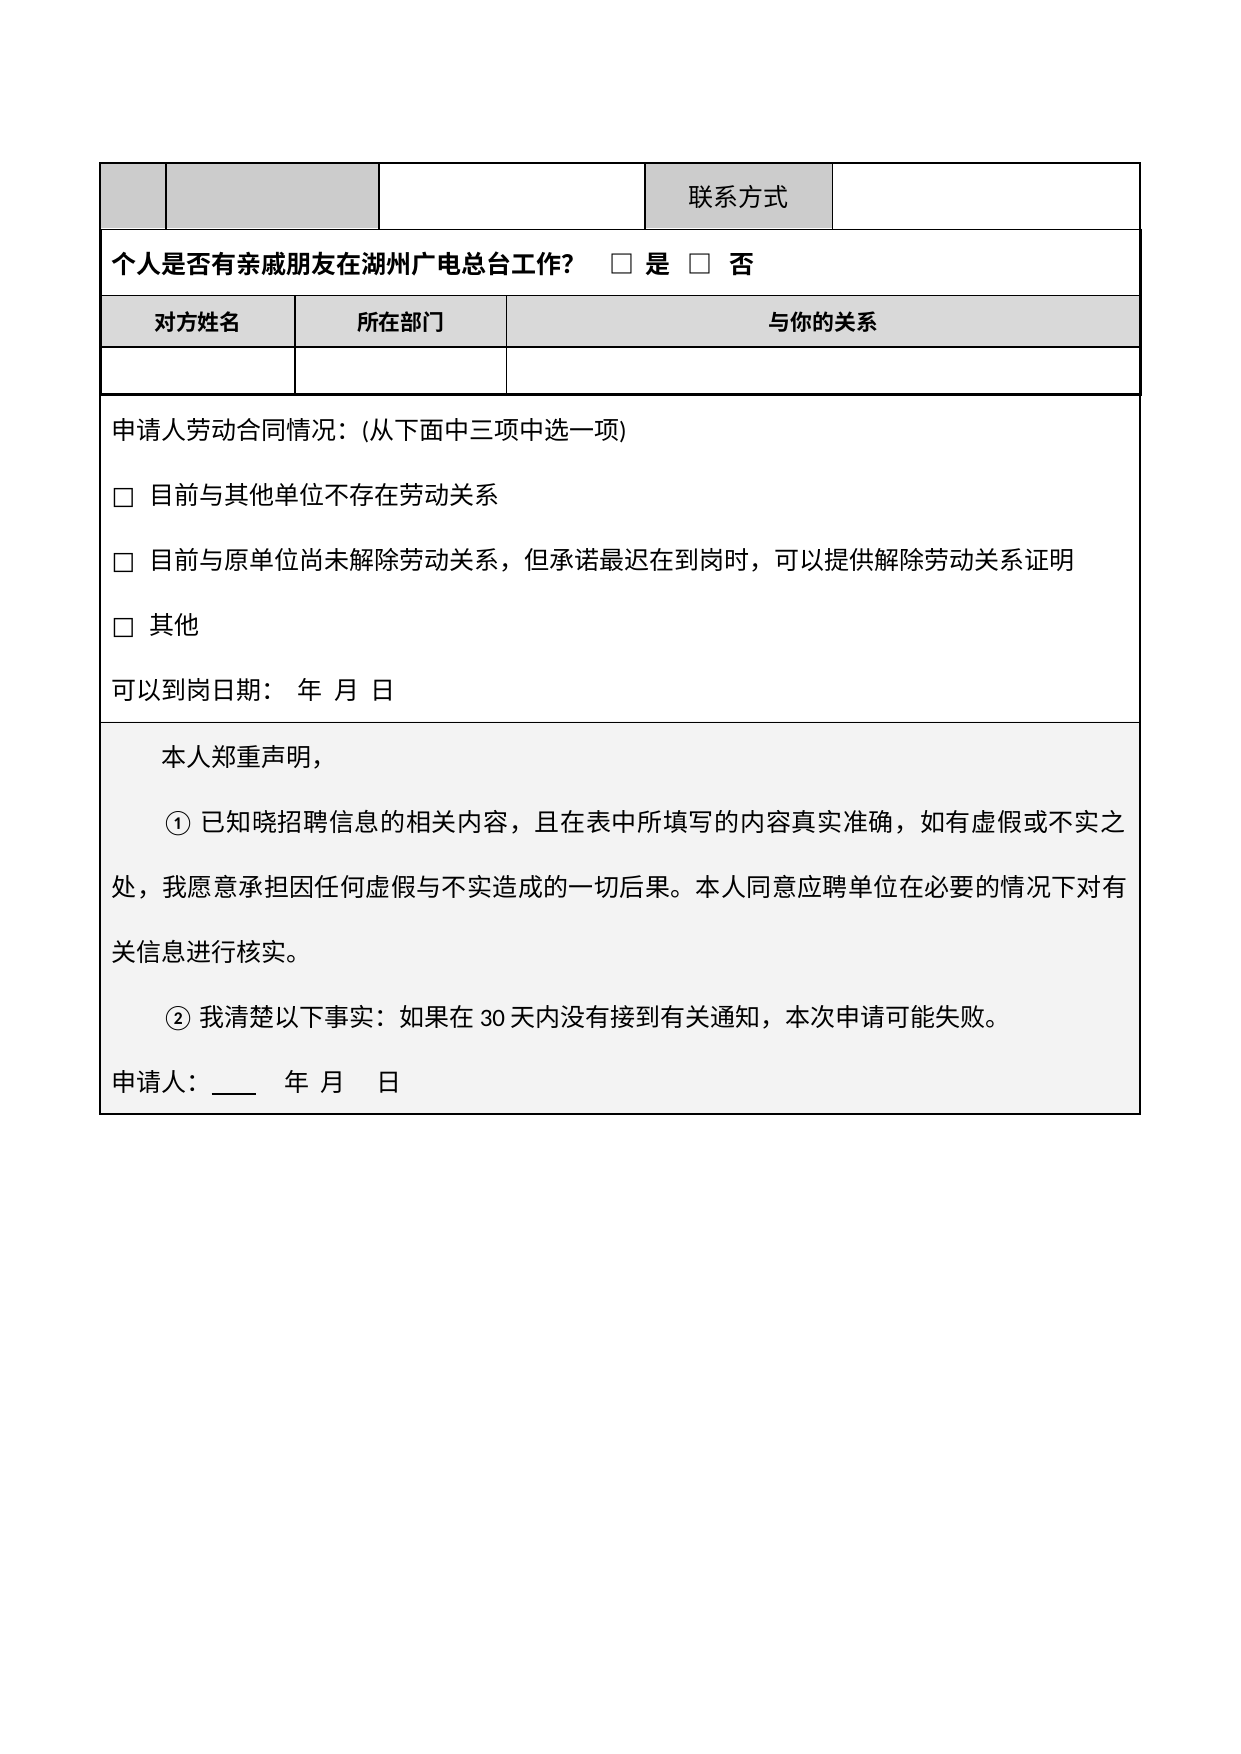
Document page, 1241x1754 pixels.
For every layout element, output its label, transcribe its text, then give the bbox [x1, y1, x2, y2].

table_cell 个人是否有亲戚朋友在湖州广电总台工作？ □ 是 □ 否 [102, 230, 1139, 295]
table_cell 申请人劳动合同情况：(从下面中三项中选一项) 目前与其他单位不存在劳动关系 目前与原单位尚未解除劳动关系，但承诺最迟在到岗时，可以提供解除劳动关系证明 其他 可以到岗日期： 年 月 日 [101, 396, 1139, 721]
table_cell [102, 348, 294, 393]
table_cell 本人郑重声明， ①已知晓招聘信息的相关内容，且在表中所填写的内容真实准确，如有虚假或不实之处，我愿意承担因任何虚假与不实造成的一切后果。本人同意应聘单位在必要的情况下对有关信息进行核实。 ②我清楚以下事实：如果在30天内没有接到有关通知，本次申请可能失败。 申请人： 年 月 日 [101, 723, 1139, 1113]
table_cell [833, 164, 1139, 228]
table_cell 证明人/ 联系方式 [646, 164, 832, 228]
table_cell [296, 348, 506, 393]
table_cell 收入状况 [167, 164, 378, 228]
table_cell [507, 348, 1139, 393]
table_cell [380, 164, 644, 228]
table_cell 所在部门 [296, 296, 506, 346]
table_cell 对方姓名 [102, 296, 294, 346]
table_cell 与你的关系 [507, 296, 1139, 346]
